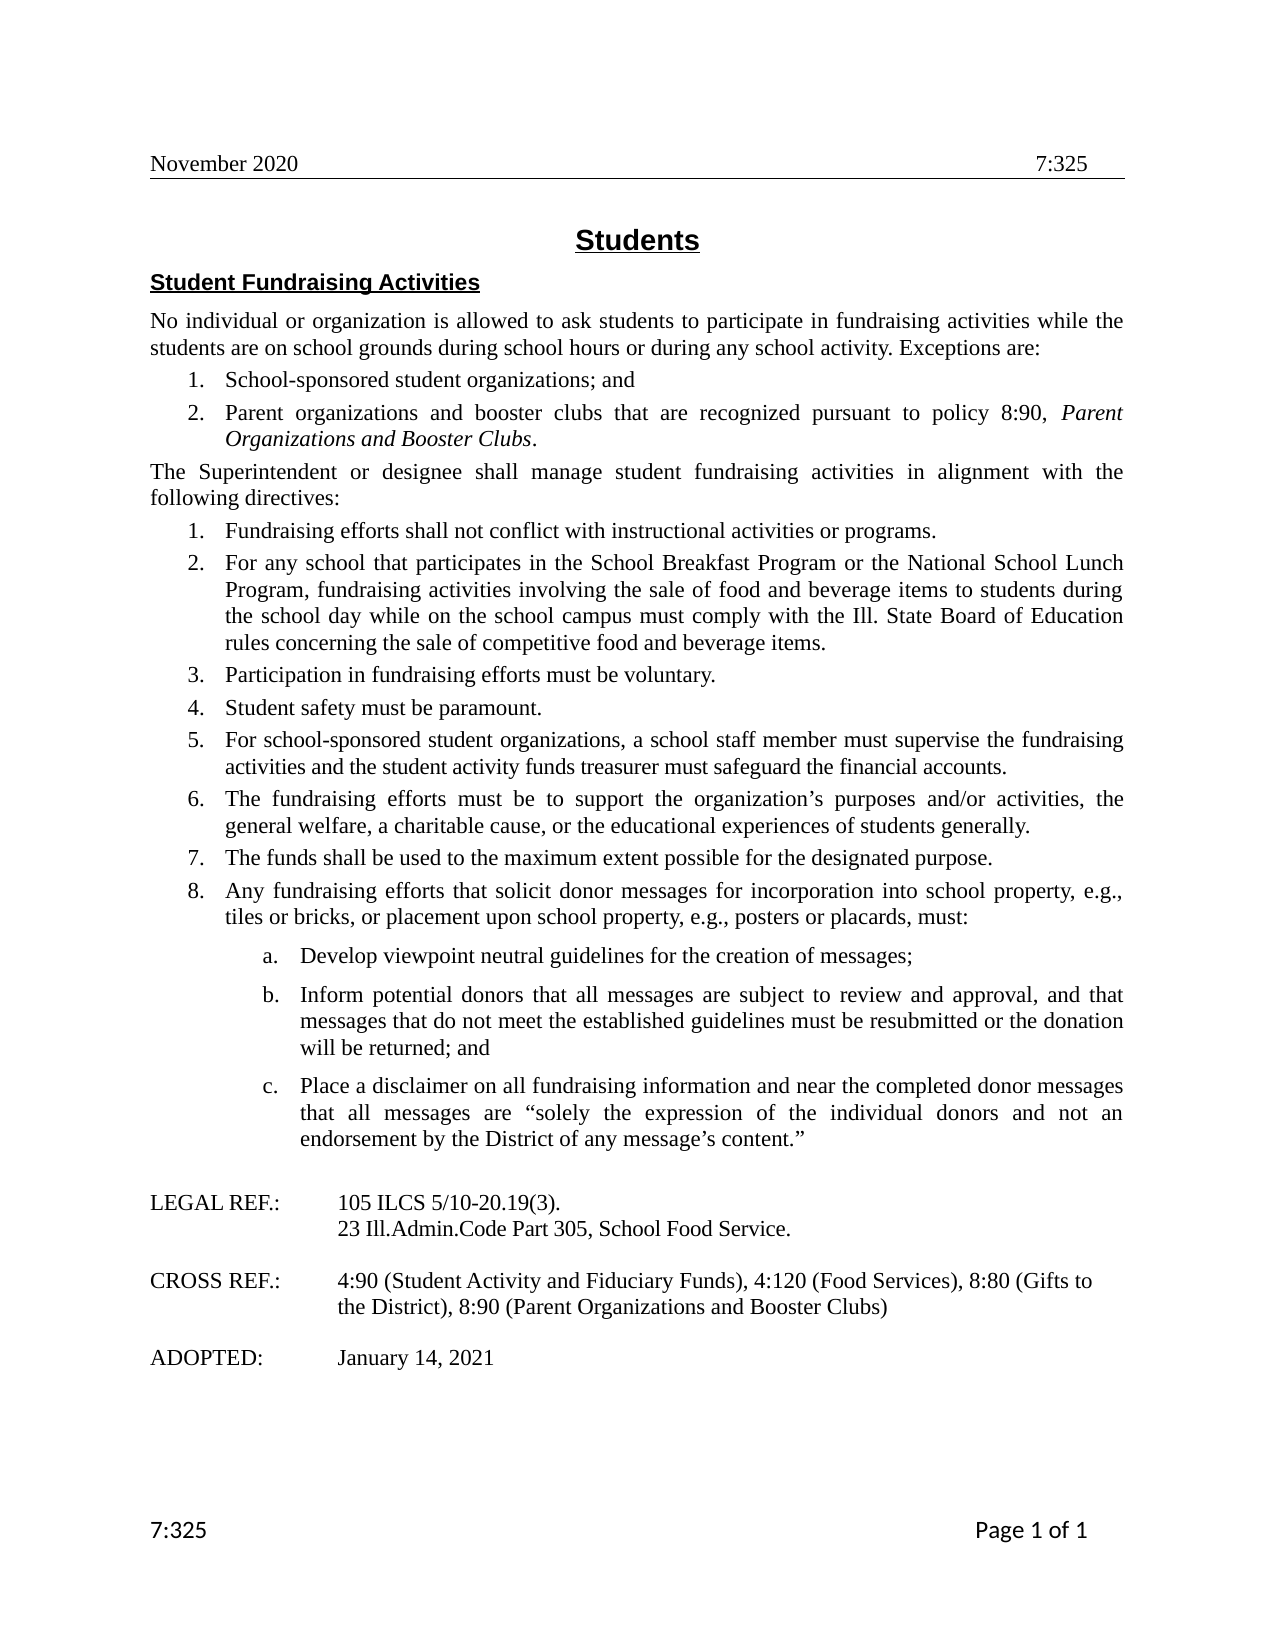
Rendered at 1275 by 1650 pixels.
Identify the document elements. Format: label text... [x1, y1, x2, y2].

list Parent organizations and booster clubs that are recognized pursuant to policy 8:90, Parent Organizations and Booster Clubs. [187, 399, 1125, 452]
list Inform potential donors that all messages are subject to review and approval, and that messages that do not meet the established guidelines must be resubmitted or the donation will be returned; and [262, 981, 1125, 1060]
text No individual or organization is allowed to ask students to participate in fundraising activities while the students are on school grounds during school hours or during any school activity. Exceptions are: [150, 307, 1125, 360]
text ADOPTED: January 14, 2021 [150, 1344, 1125, 1371]
subtitle Students [150, 222, 1125, 256]
list The fundraising efforts must be to support the organization’s purposes and/or activities, the general welfare, a charitable cause, or the educational experiences of students generally. [187, 785, 1125, 838]
text November 2020 7:325 [150, 150, 1125, 178]
list Student safety must be paramount. [187, 694, 1125, 720]
text LEGAL REF.: 105 ILCS 5/10-20.19(3). [150, 1189, 1125, 1215]
text The Superintendent or designee shall manage student fundraising activities in alignment with the following directives: [150, 458, 1125, 511]
list For school-sponsored student organizations, a school staff member must supervise the fundraising activities and the student activity funds treasurer must safeguard the financial accounts. [187, 726, 1125, 779]
list Fundraising efforts shall not conflict with instructional activities or programs. [187, 517, 1125, 543]
list School-sponsored student organizations; and [187, 366, 1125, 393]
list Develop viewpoint neutral guidelines for the creation of messages; [262, 942, 1125, 968]
list Participation in fundraising efforts must be voluntary. [187, 661, 1125, 687]
list Place a disclaimer on all fundraising information and near the completed donor messages that all messages are “solely the expression of the individual donors and not an endorsement by the District of any message’s content.” [262, 1072, 1125, 1152]
list Any fundraising efforts that solicit donor messages for incorporation into school property, e.g., tiles or bricks, or placement upon school property, e.g., posters or placards, must: [187, 877, 1125, 929]
list For any school that participates in the School Breakfast Program or the National School Lunch Program, fundraising activities involving the sale of food and beverage items to students during the school day while on the school campus must comply with the Ill. State Board of Education rules concerning the sale of competitive food and beverage items. [187, 549, 1125, 655]
text CROSS REF.: 4:90 (Student Activity and Fiduciary Funds), 4:120 (Food Services), 8:80 (Gifts to the District), 8:90 (Parent Organizations and Booster Clubs) [150, 1267, 1125, 1319]
text 23 Ill.Admin.Code Part 305, School Food Service. [337, 1215, 1125, 1242]
subtitle Student Fundraising Activities [150, 268, 1125, 295]
list The funds shall be used to the maximum extent possible for the designated purpose. [187, 844, 1125, 871]
